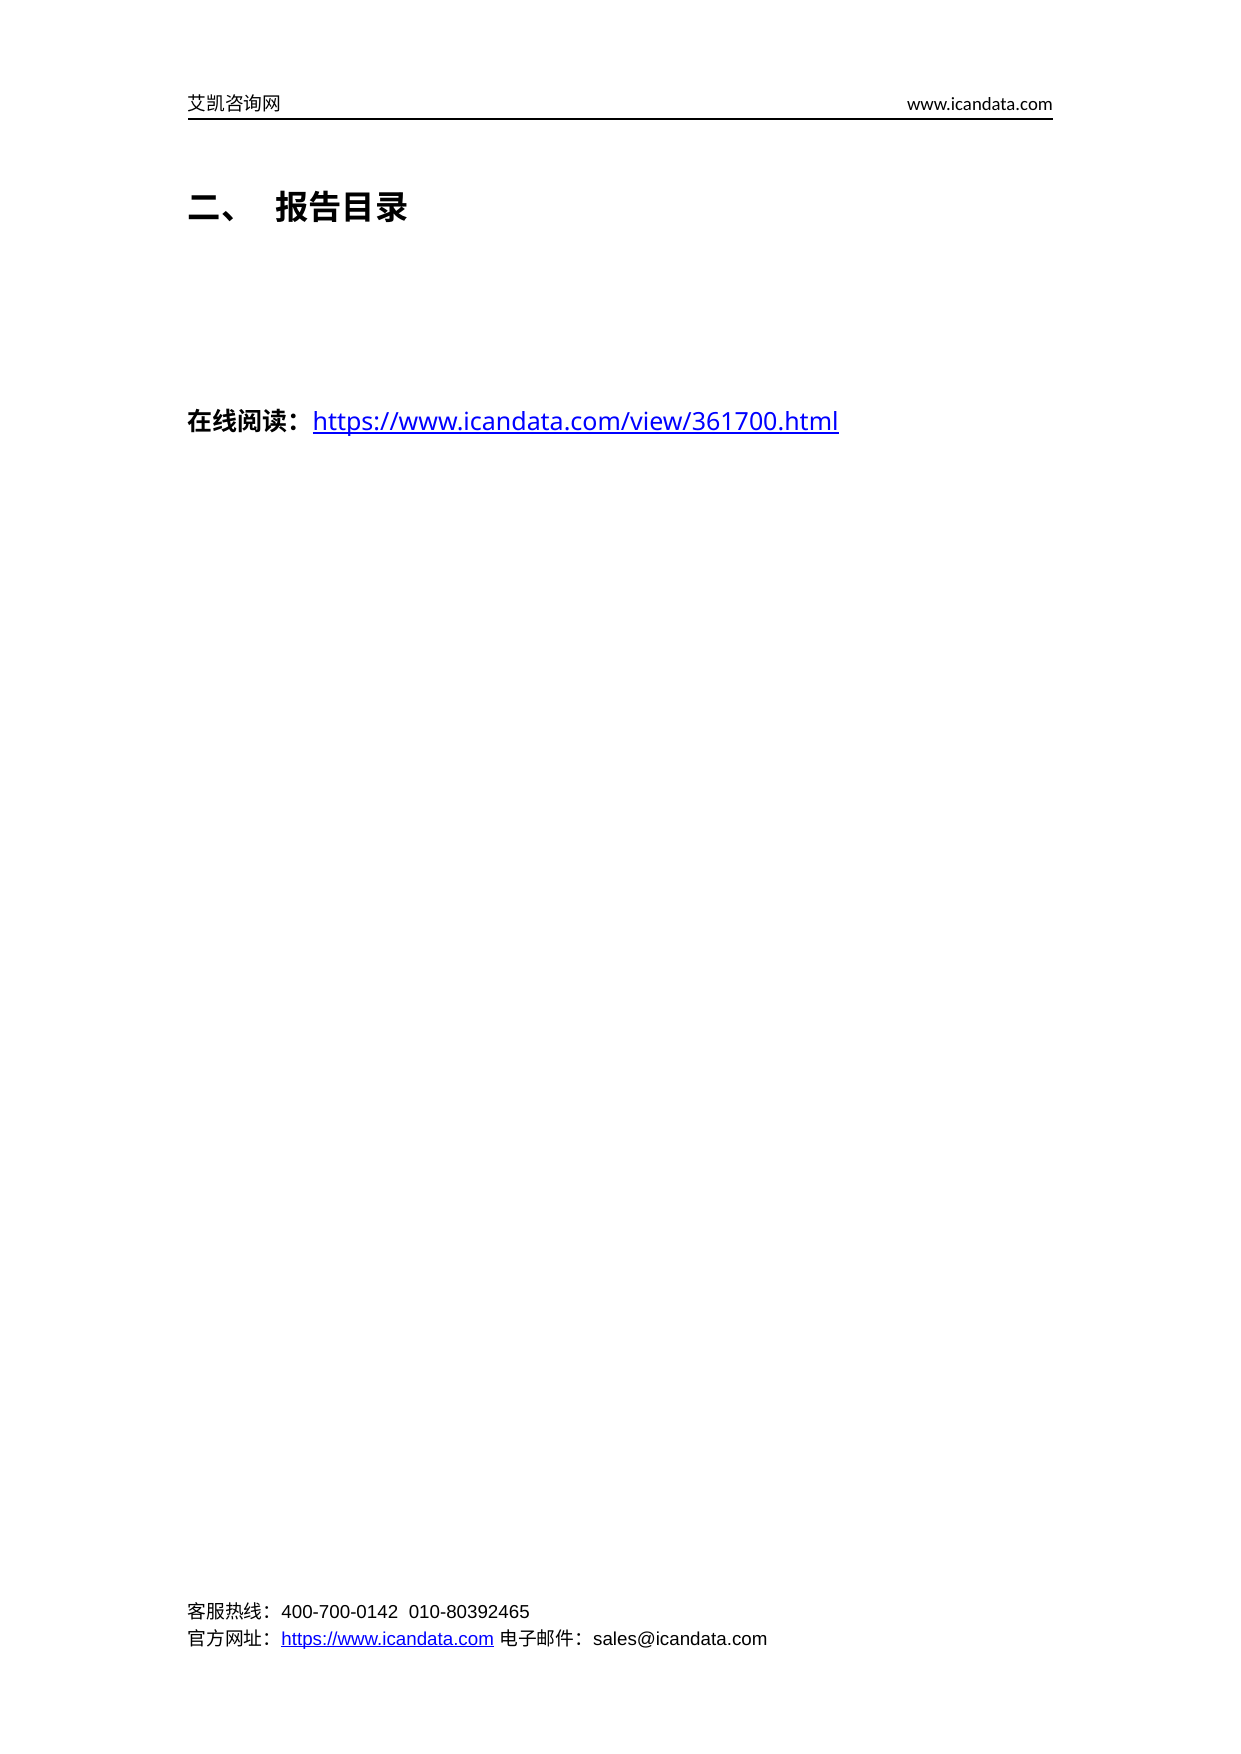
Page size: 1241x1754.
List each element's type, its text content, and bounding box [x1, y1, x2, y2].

text 在线阅读：https://www.icandata.com/view/361700.html [187, 387, 1053, 452]
subtitle 报告目录 [187, 172, 1053, 237]
